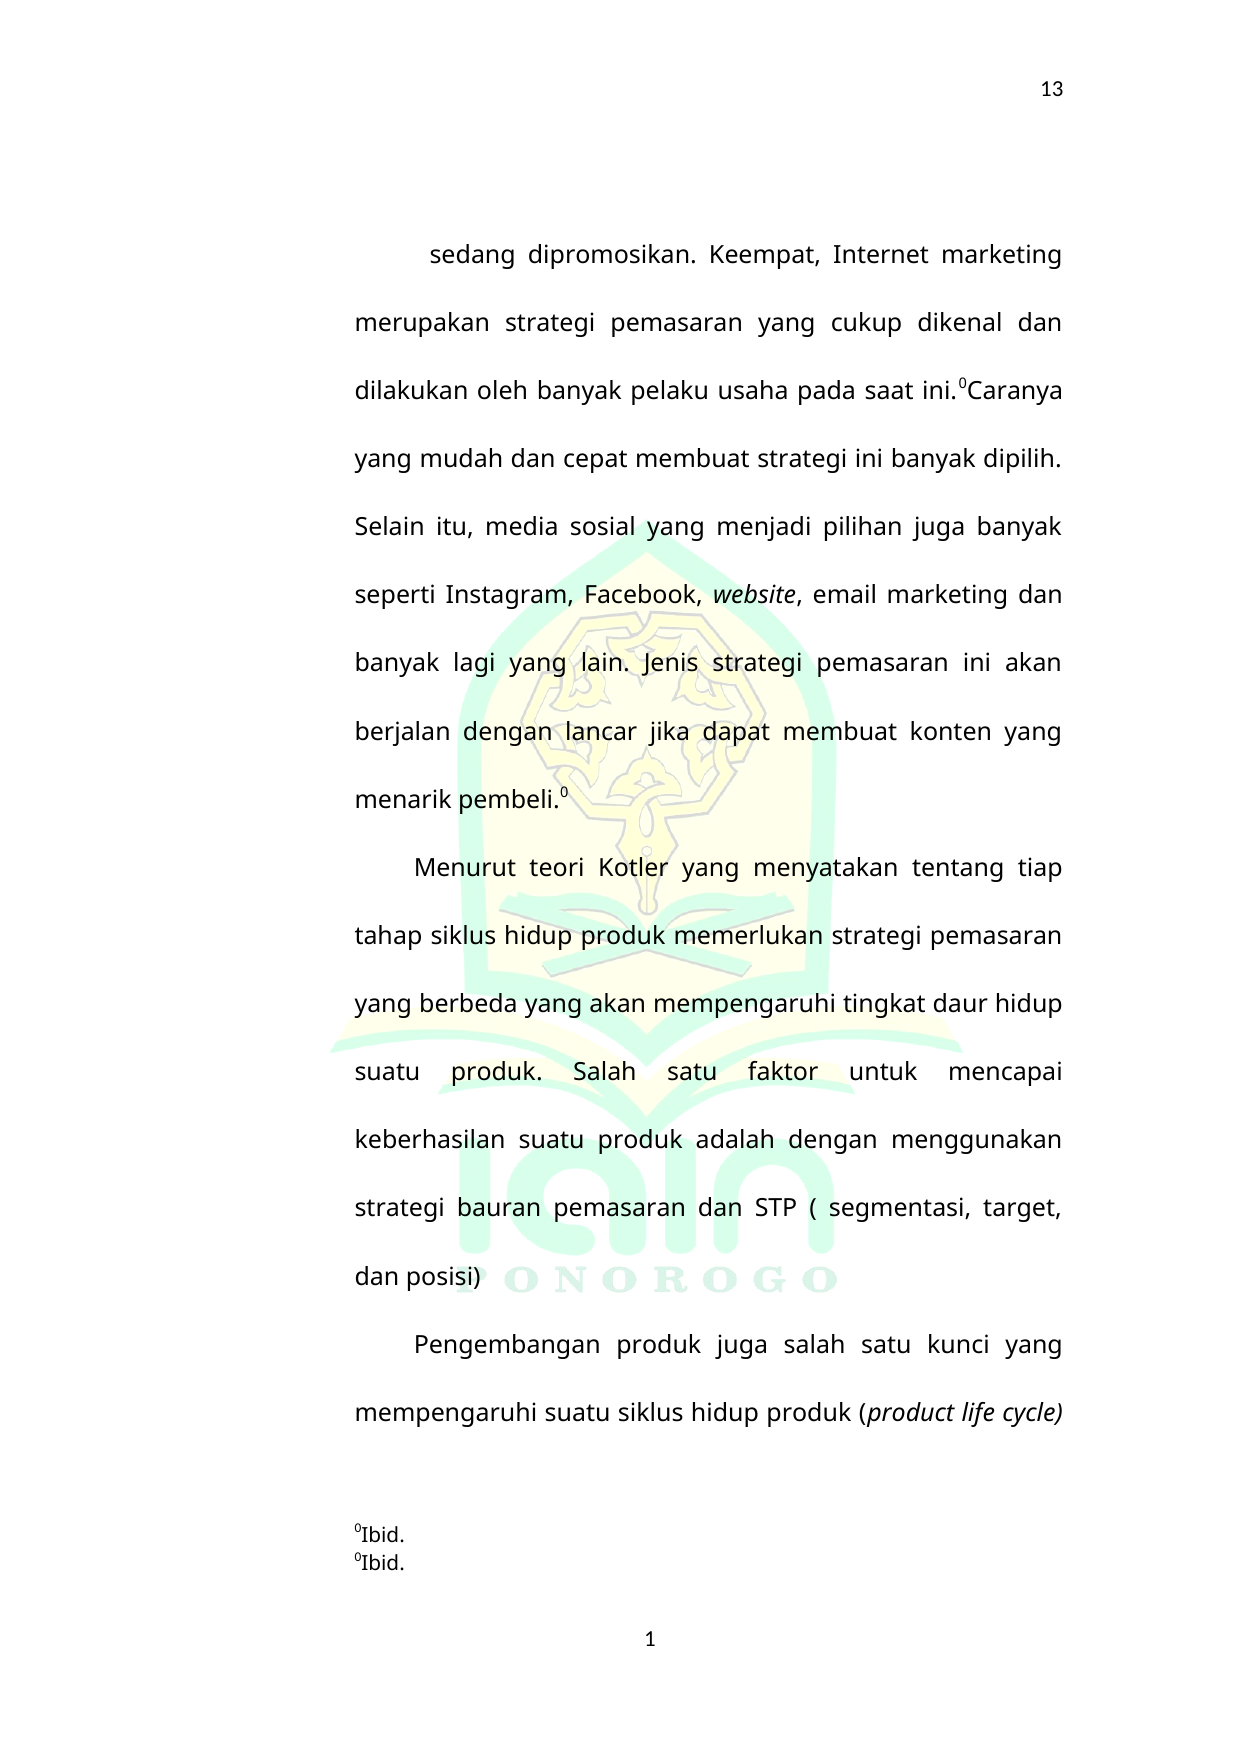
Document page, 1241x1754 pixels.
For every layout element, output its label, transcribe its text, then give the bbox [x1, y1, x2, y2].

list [354, 1326, 1063, 1428]
text sedang dipromosikan. Keempat, Internet marketing merupakan strategi pemasaran yang cukup dikenal dan dilakukan oleh banyak pelaku usaha pada saat ini.Caranya yang mudah dan cepat membuat strategi ini banyak dipilih. Selain itu, media sosial yang menjadi pilihan juga banyak seperti Instagram, Facebook, website, email marketing dan banyak lagi yang lain. Jenis strategi pemasaran ini akan berjalan dengan lancar jika dapat membuat konten yang menarik pembeli. [354, 236, 1063, 815]
list Menurut teori Kotler yang menyatakan tentang tiap tahap siklus hidup produk memerlukan strategi pemasaran yang berbeda yang akan mempengaruhi tingkat daur hidup suatu produk. Salah satu faktor untuk mencapai keberhasilan suatu produk adalah dengan menggunakan strategi bauran pemasaran dan STP ( segmentasi, target, dan posisi) [354, 849, 1063, 1292]
